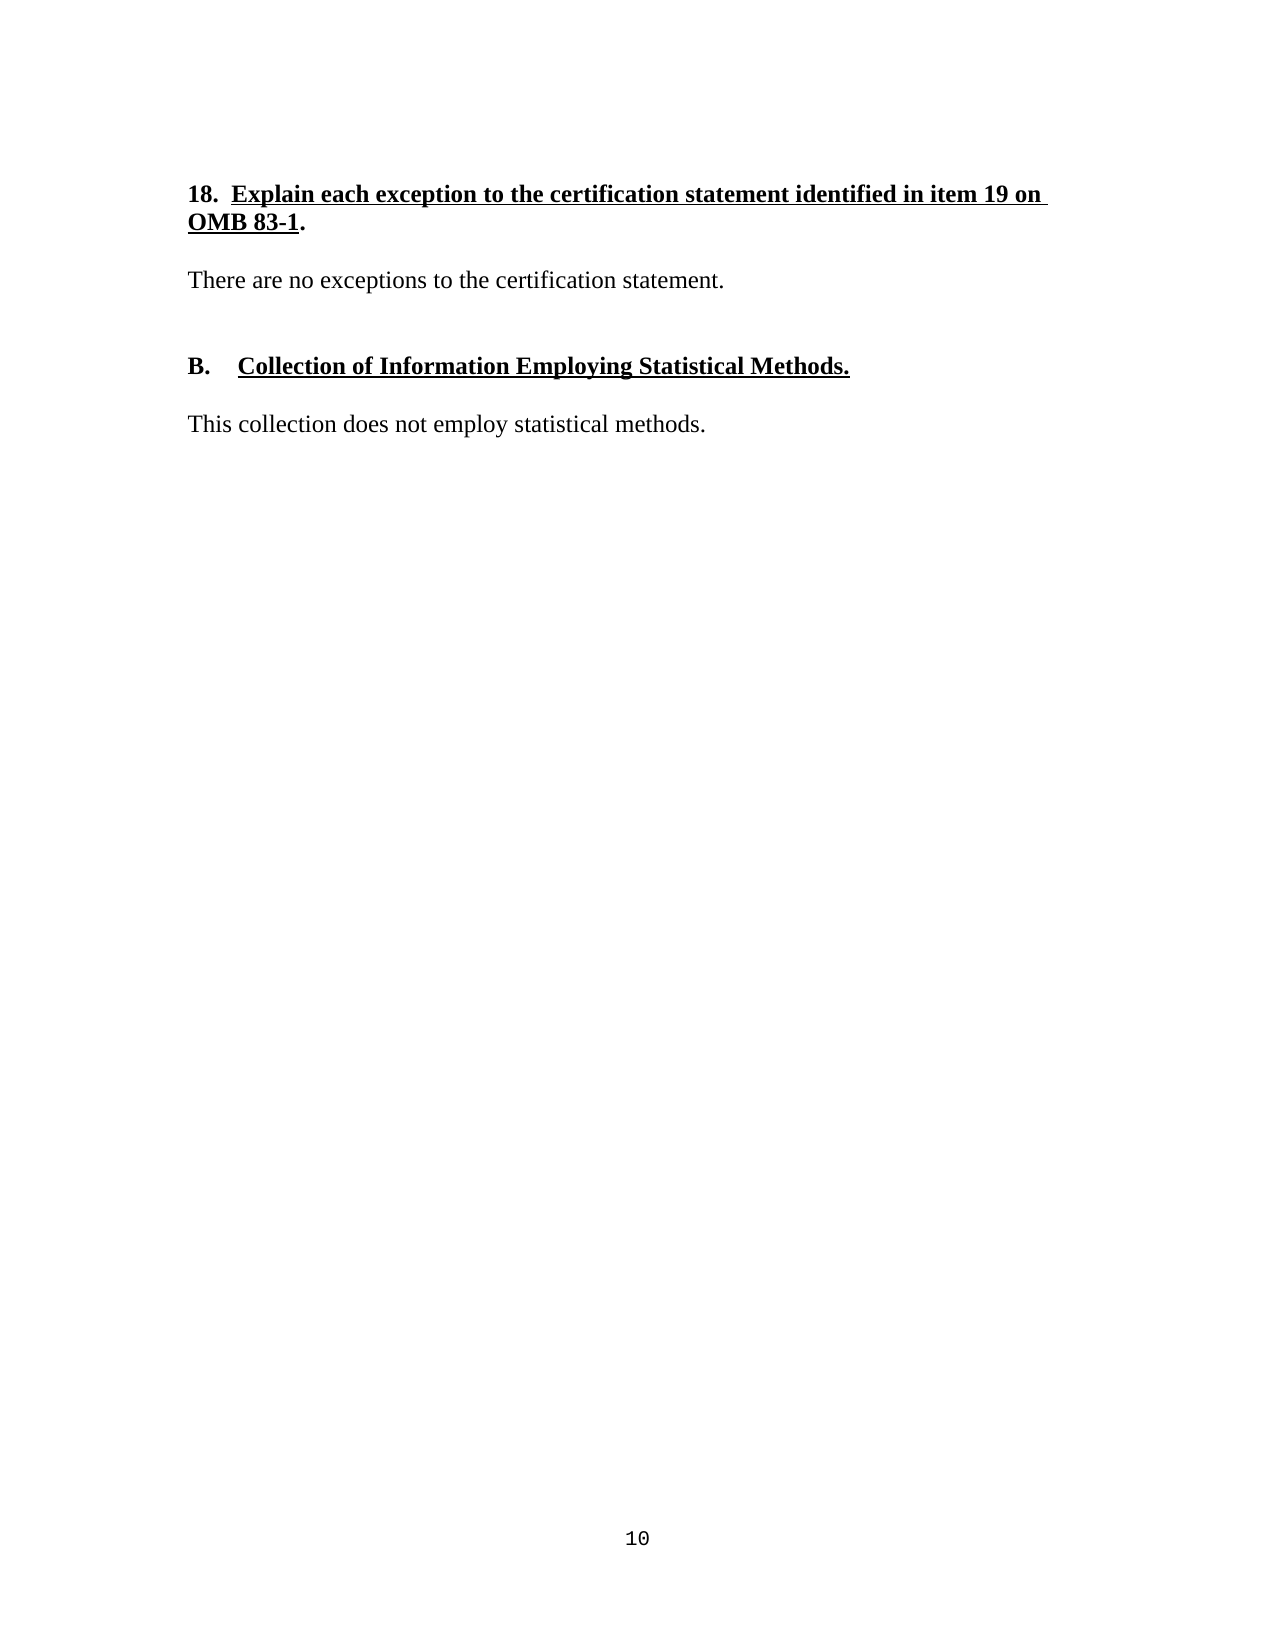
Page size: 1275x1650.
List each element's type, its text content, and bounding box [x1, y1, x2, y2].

text 18. Explain each exception to the certification statement identified in item 19 on OMB 83-1. [187, 179, 1087, 236]
text There are no exceptions to the certification statement. [187, 265, 1087, 294]
text This collection does not employ statistical methods. [187, 409, 1087, 437]
list Collection of Information Employing Statistical Methods. [187, 351, 1087, 380]
